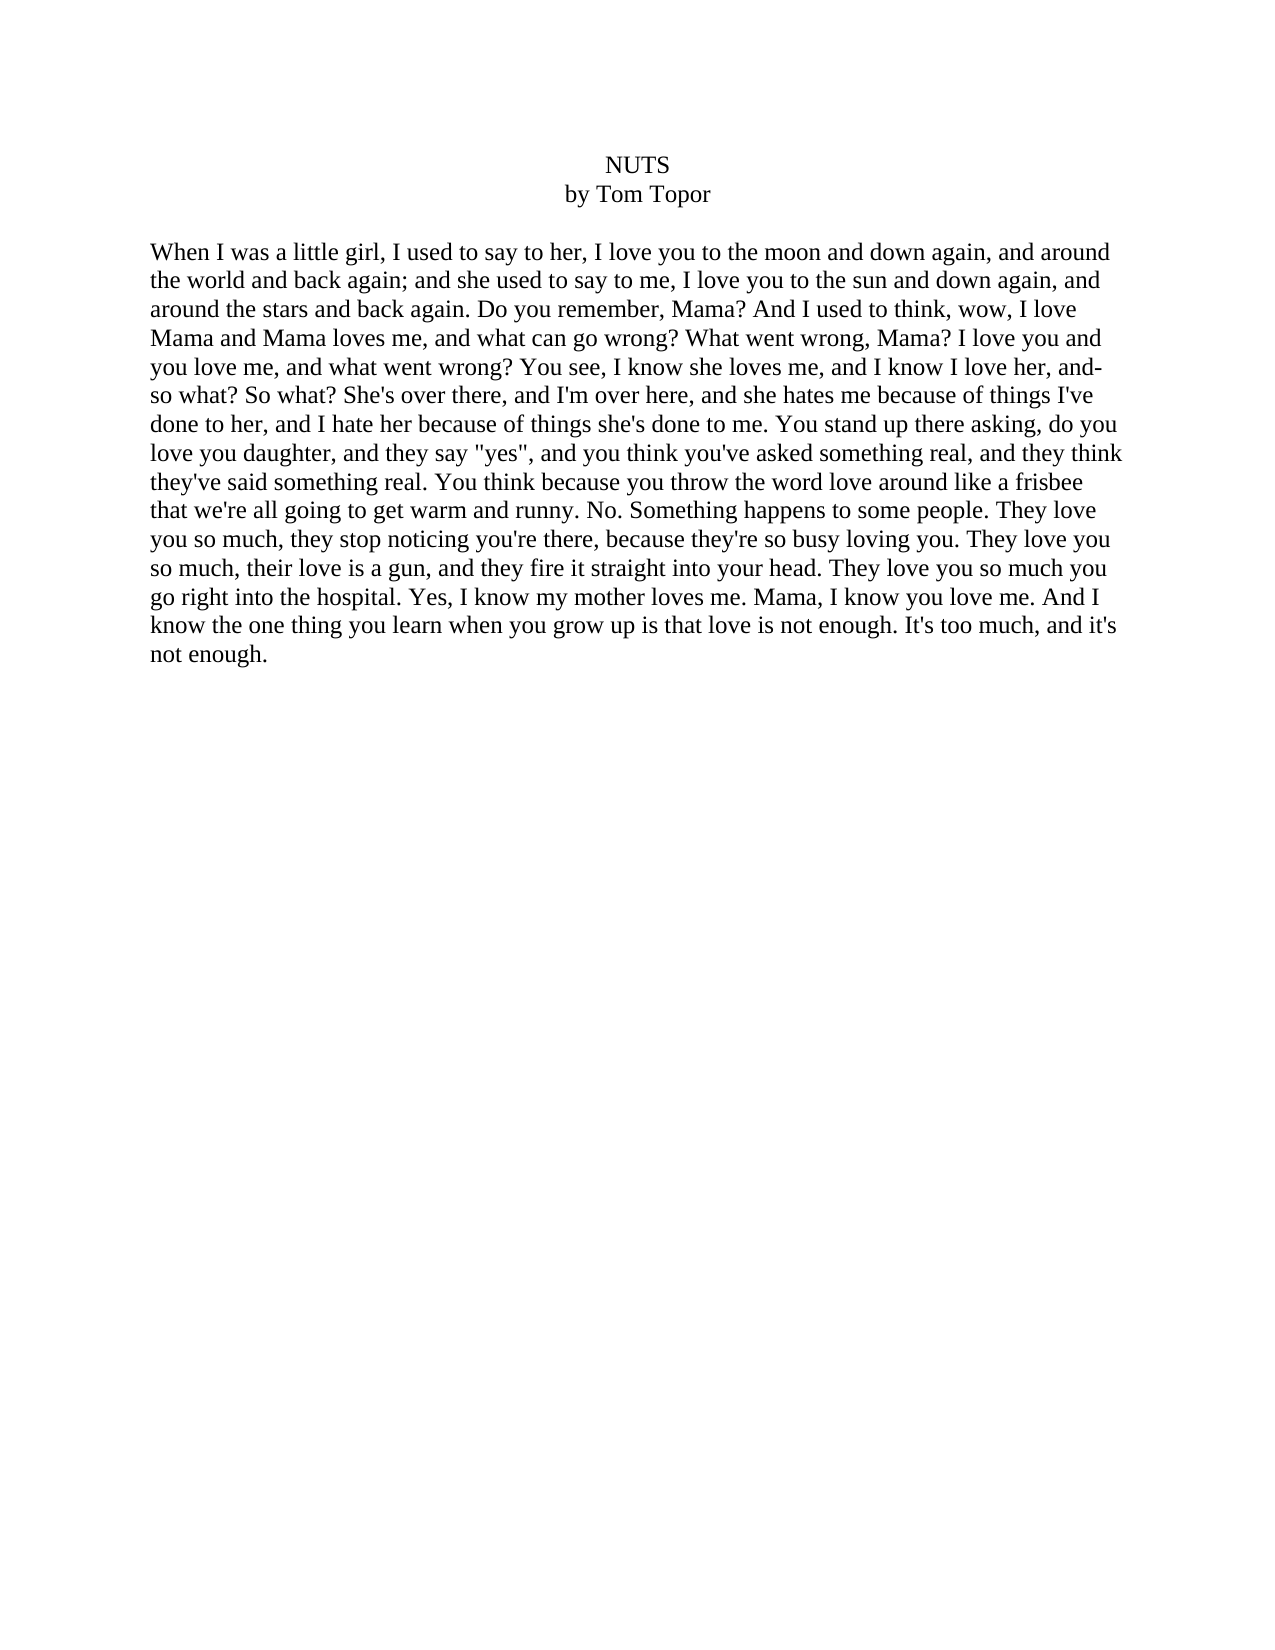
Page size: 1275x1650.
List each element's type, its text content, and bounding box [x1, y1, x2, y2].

text NUTS by Tom Topor [150, 150, 1125, 207]
text When I was a little girl, I used to say to her, I love you to the moon and down again, and around the world and back again; and she used to say to me, I love you to the sun and down again, and around the stars and back again. Do you remember, Mama? And I used to think, wow, I love Mama and Mama loves me, and what can go wrong? What went wrong, Mama? I love you and you love me, and what went wrong? You see, I know she loves me, and I know I love her, and- so what? So what? She's over there, and I'm over here, and she hates me because of things I've done to her, and I hate her because of things she's done to me. You stand up there asking, do you love you daughter, and they say "yes", and you think you've asked something real, and they think they've said something real. You think because you throw the word love around like a frisbee that we're all going to get warm and runny. No. Something happens to some people. They love you so much, they stop noticing you're there, because they're so busy loving you. They love you so much, their love is a gun, and they fire it straight into your head. They love you so much you go right into the hospital. Yes, I know my mother loves me. Mama, I know you love me. And I know the one thing you learn when you grow up is that love is not enough. It's too much, and it's not enough. [150, 237, 1125, 668]
